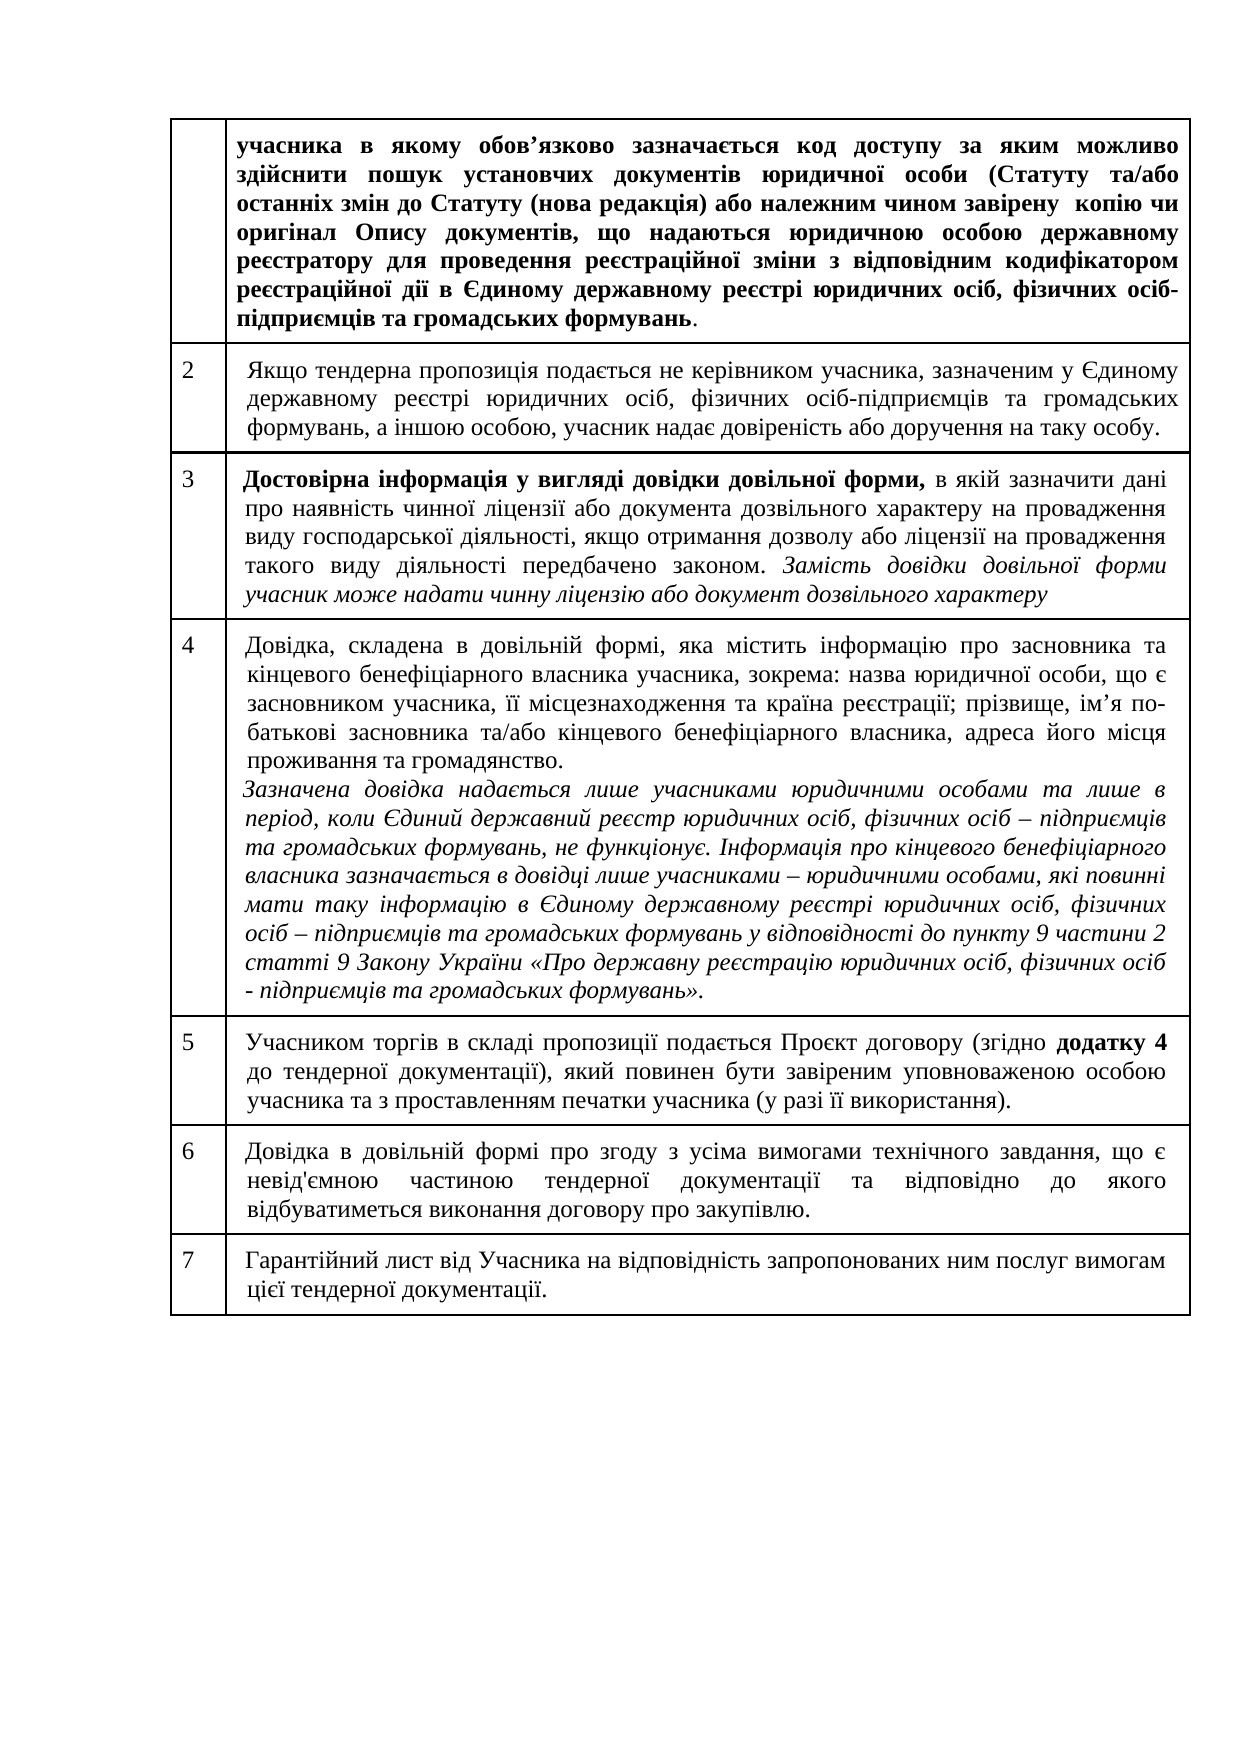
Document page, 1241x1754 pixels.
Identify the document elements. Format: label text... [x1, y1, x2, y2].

table_cell Гарантійний лист від Учасника на відповідність запропонованих ним послуг вимогам цієї тендерної документації. [227, 1235, 1189, 1313]
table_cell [227, 120, 1189, 342]
table_cell 3 [172, 454, 225, 618]
table_cell 2 [172, 344, 225, 451]
table_cell Довідка, складена в довільній формі, яка містить інформацію про засновника та кінцевого бенефіціарного власника учасника, зокрема: назва юридичної особи, що є засновником учасника, її місцезнаходження та країна реєстрації; прізвище, ім’я по-батькові засновника та/або кінцевого бенефіціарного власника, адреса його місця проживання та громадянство. Зазначена довідка надається лише учасниками юридичними особами та лише в період, коли Єдиний державний реєстр юридичних осіб, фізичних осіб – підприємців та громадських формувань, не функціонує. Інформація про кінцевого бенефіціарного власника зазначається в довідці лише учасниками – юридичними особами, які повинні мати таку інформацію в Єдиному державному реєстрі юридичних осіб, фізичних осіб – підприємців та громадських формувань у відповідності до пункту 9 частини 2 статті 9 Закону України «Про державну реєстрацію юридичних осіб, фізичних осіб - підприємців та громадських формувань». [227, 620, 1189, 1015]
table_cell 4 [172, 620, 225, 1015]
table_cell 1 [172, 120, 225, 342]
table_cell 6 [172, 1126, 225, 1233]
table_cell 5 [172, 1017, 225, 1124]
table_cell 7 [172, 1235, 225, 1313]
table_cell Достовірна інформація у вигляді довідки довільної форми, в якій зазначити дані про наявність чинної ліцензії або документа дозвільного характеру на провадження виду господарської діяльності, якщо отримання дозволу або ліцензії на провадження такого виду діяльності передбачено законом. Замість довідки довільної форми учасник може надати чинну ліцензію або документ дозвільного характеру [227, 454, 1189, 618]
table_cell Якщо тендерна пропозиція подається не керівником учасника, зазначеним у Єдиному державному реєстрі юридичних осіб, фізичних осіб-підприємців та громадських формувань, а іншою особою, учасник надає довіреність або доручення на таку особу. [227, 344, 1189, 451]
table_cell Учасником торгів в складі пропозиції подається Проєкт договору (згідно додатку 4 до тендерної документації), який повинен бути завіреним уповноваженою особою учасника та з проставленням печатки учасника (у разі її використання). [227, 1017, 1189, 1124]
table_cell Довідка в довільній формі про згоду з усіма вимогами технічного завдання, що є невід'ємною частиною тендерної документації та відповідно до якого відбуватиметься виконання договору про закупівлю. [227, 1126, 1189, 1233]
